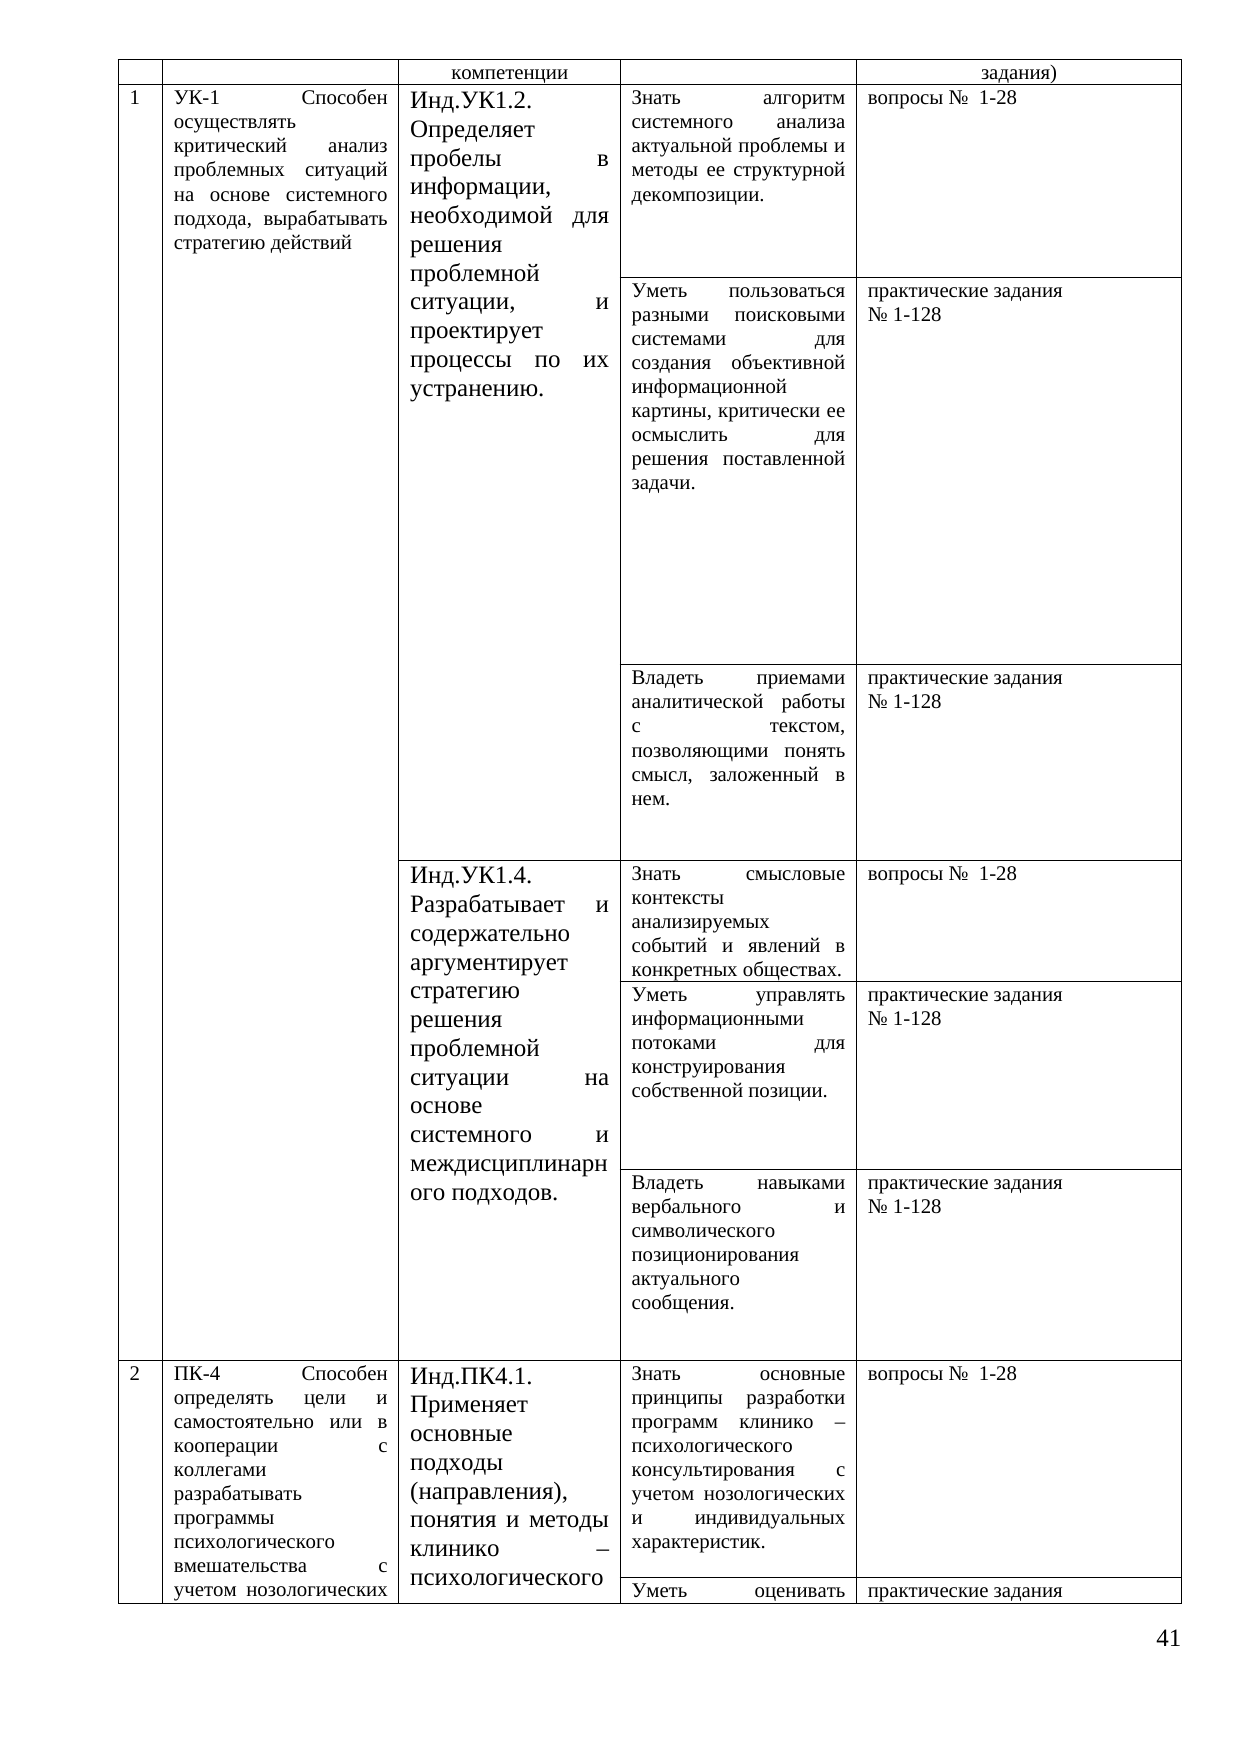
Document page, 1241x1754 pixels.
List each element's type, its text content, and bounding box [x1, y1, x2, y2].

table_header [621, 60, 856, 84]
table_cell Инд.УК1.2. Определяет пробелы в информации, необходимой для решения проблемной ситуации, и проектирует процессы по их устранению. [399, 85, 620, 859]
table_header № [119, 60, 162, 84]
table_cell практические задания № 1-128 [857, 278, 1181, 664]
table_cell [857, 1578, 1181, 1602]
table_cell вопросы № 1-28 [857, 85, 1181, 277]
table_cell практические задания № 1-128 [857, 982, 1181, 1169]
table_cell ПК-4 Способен определять цели и самостоятельно или в кооперации с коллегами разрабатывать программы психологического вмешательства с учетом нозологических и индивидуально-психологических характеристик, квалифицированно осуществлять клинико-психологическое вмешательство в целях профилактики, лечения, реабилитации и развития [163, 1361, 398, 1602]
table_cell 2 [119, 1361, 162, 1602]
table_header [857, 60, 1181, 84]
table_cell вопросы № 1-28 [857, 1361, 1181, 1577]
table_cell Уметь пользоваться разными поисковыми системами для создания объективной информационной картины, критически ее осмыслить для решения поставленной задачи. [621, 278, 856, 664]
table_cell практические задания № 1-128 [857, 665, 1181, 859]
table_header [163, 60, 398, 84]
table_cell вопросы № 1-28 [857, 861, 1181, 981]
table_cell практические задания № 1-128 [857, 1170, 1181, 1360]
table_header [399, 60, 620, 84]
table_cell 1 [119, 85, 162, 1360]
table_cell Владеть приемами аналитической работы с текстом, позволяющими понять смысл, заложенный в нем. [621, 665, 856, 859]
table_cell Знать основные принципы разработки программ клинико – психологического консультирования с учетом нозологических и индивидуальных характеристик. [621, 1361, 856, 1577]
table_cell Инд.УК1.4. Разрабатывает и содержательно аргументирует стратегию решения проблемной ситуации на основе системного и междисциплинарного подходов. [399, 861, 620, 1360]
table_cell Знать алгоритм системного анализа актуальной проблемы и методы ее структурной декомпозиции. [621, 85, 856, 277]
table_cell Инд.ПК4.1. Применяет основные подходы (направления), понятия и методы клинико – психологического консультирования. [399, 1361, 620, 1602]
table_cell Знать смысловые контексты анализируемых событий и явлений в конкретных обществах. [621, 861, 856, 981]
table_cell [621, 1578, 856, 1602]
table_cell Уметь управлять информационными потоками для конструирования собственной позиции. [621, 982, 856, 1169]
table_cell УК-1 Способен осуществлять критический анализ проблемных ситуаций на основе системного подхода, вырабатывать стратегию действий [163, 85, 398, 1360]
table_cell Владеть навыками вербального и символического позиционирования актуального сообщения. [621, 1170, 856, 1360]
